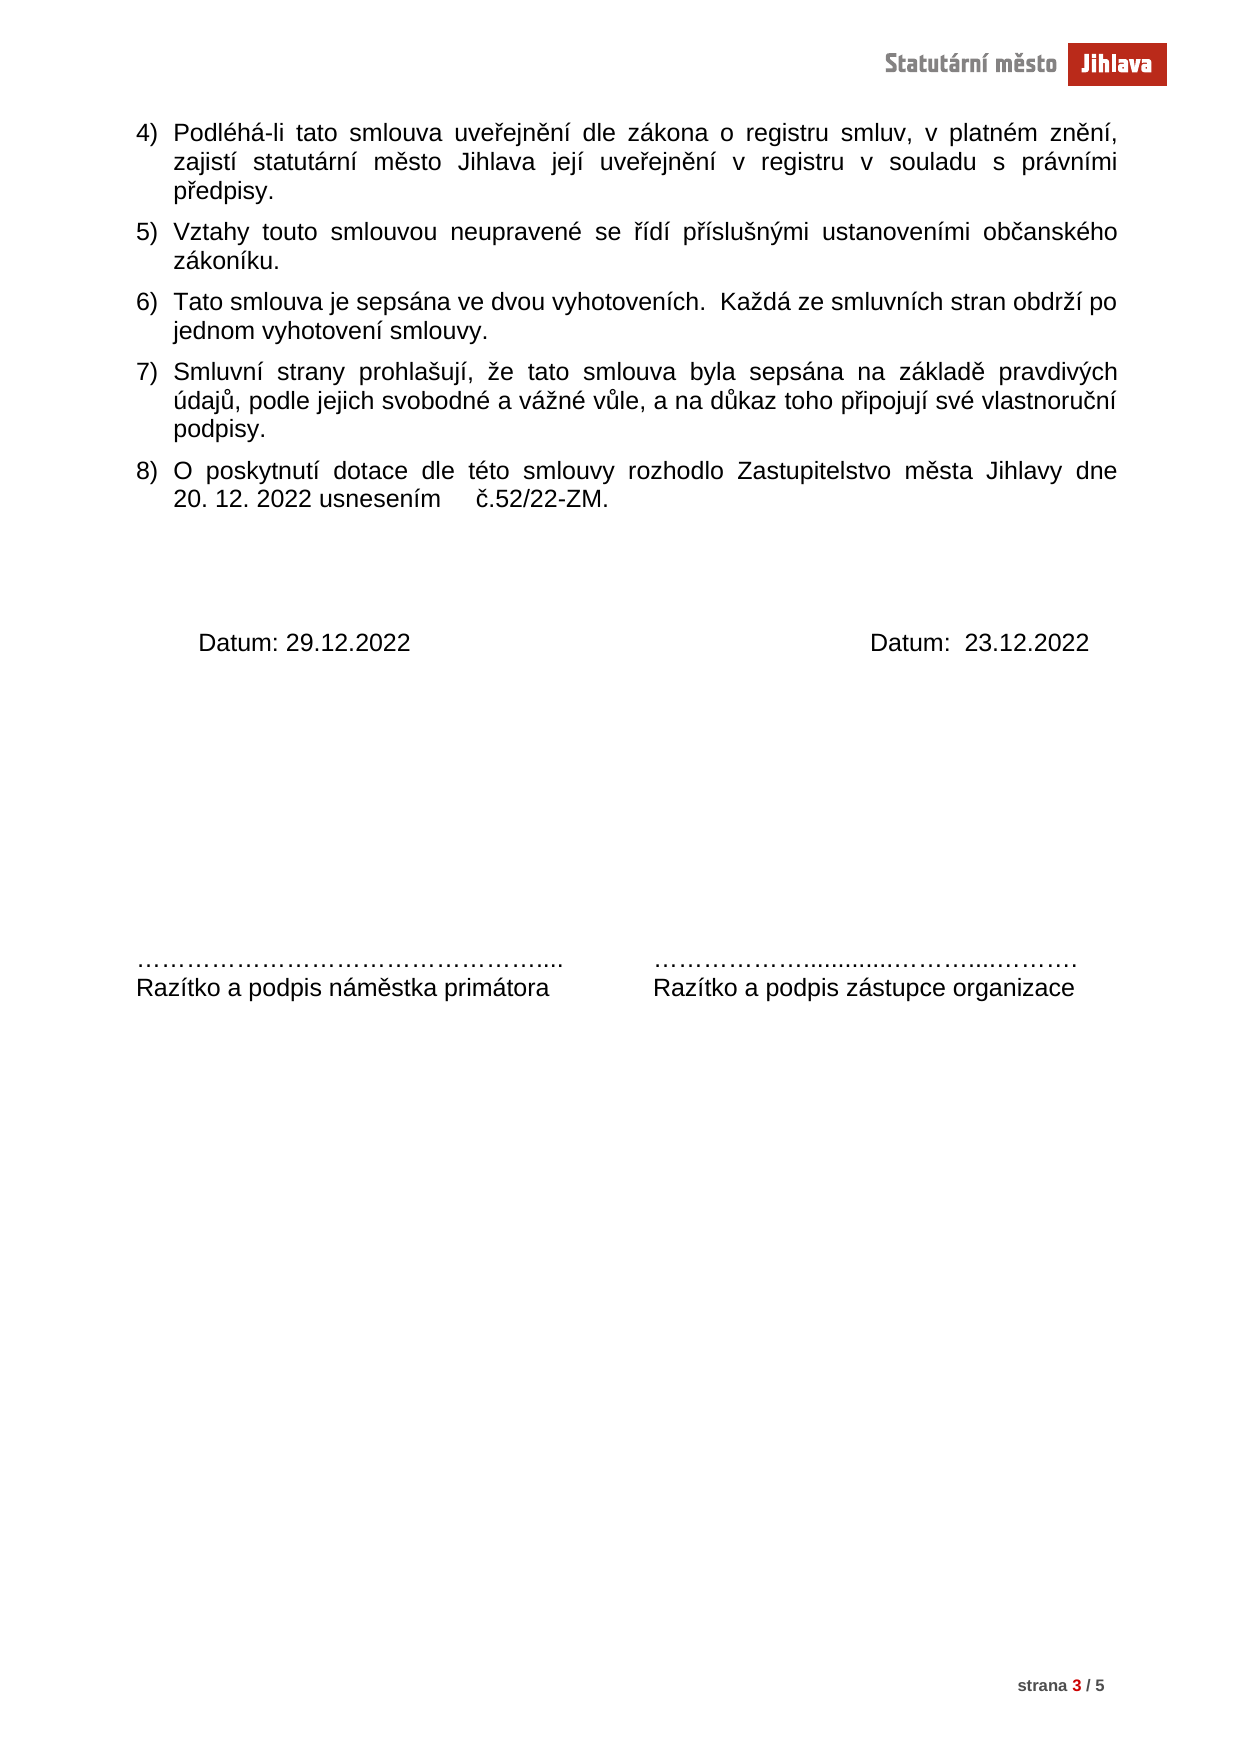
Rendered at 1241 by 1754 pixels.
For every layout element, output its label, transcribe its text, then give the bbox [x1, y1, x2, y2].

list Podléhá-li tato smlouva uveřejnění dle zákona o registru smluv, v platném znění, zajistí statutární město Jihlava její uveřejnění v registru v souladu s právními předpisy. [136, 118, 1119, 204]
subtitle Razítko a podpis náměstka primátora Razítko a podpis zástupce organizace [136, 973, 1104, 1002]
text ………………………………………….... ……………….............………....………. [136, 944, 1104, 973]
list O poskytnutí dotace dle této smlouvy rozhodlo Zastupitelstvo města Jihlavy dne 20. 12. 2022 usnesením č.52/22-ZM. [136, 456, 1119, 513]
list Vztahy touto smlouvou neupravené se řídí příslušnými ustanoveními občanského zákoníku. [136, 217, 1119, 274]
list Tato smlouva je sepsána ve dvou vyhotoveních. Každá ze smluvních stran obdrží po jednom vyhotovení smlouvy. [136, 287, 1119, 344]
text Datum: 29.12.2022 Datum: 23.12.2022 [136, 628, 1104, 657]
list Smluvní strany prohlašují, že tato smlouva byla sepsána na základě pravdivých údajů, podle jejich svobodné a vážné vůle, a na důkaz toho připojují své vlastnoruční podpisy. [136, 357, 1119, 443]
